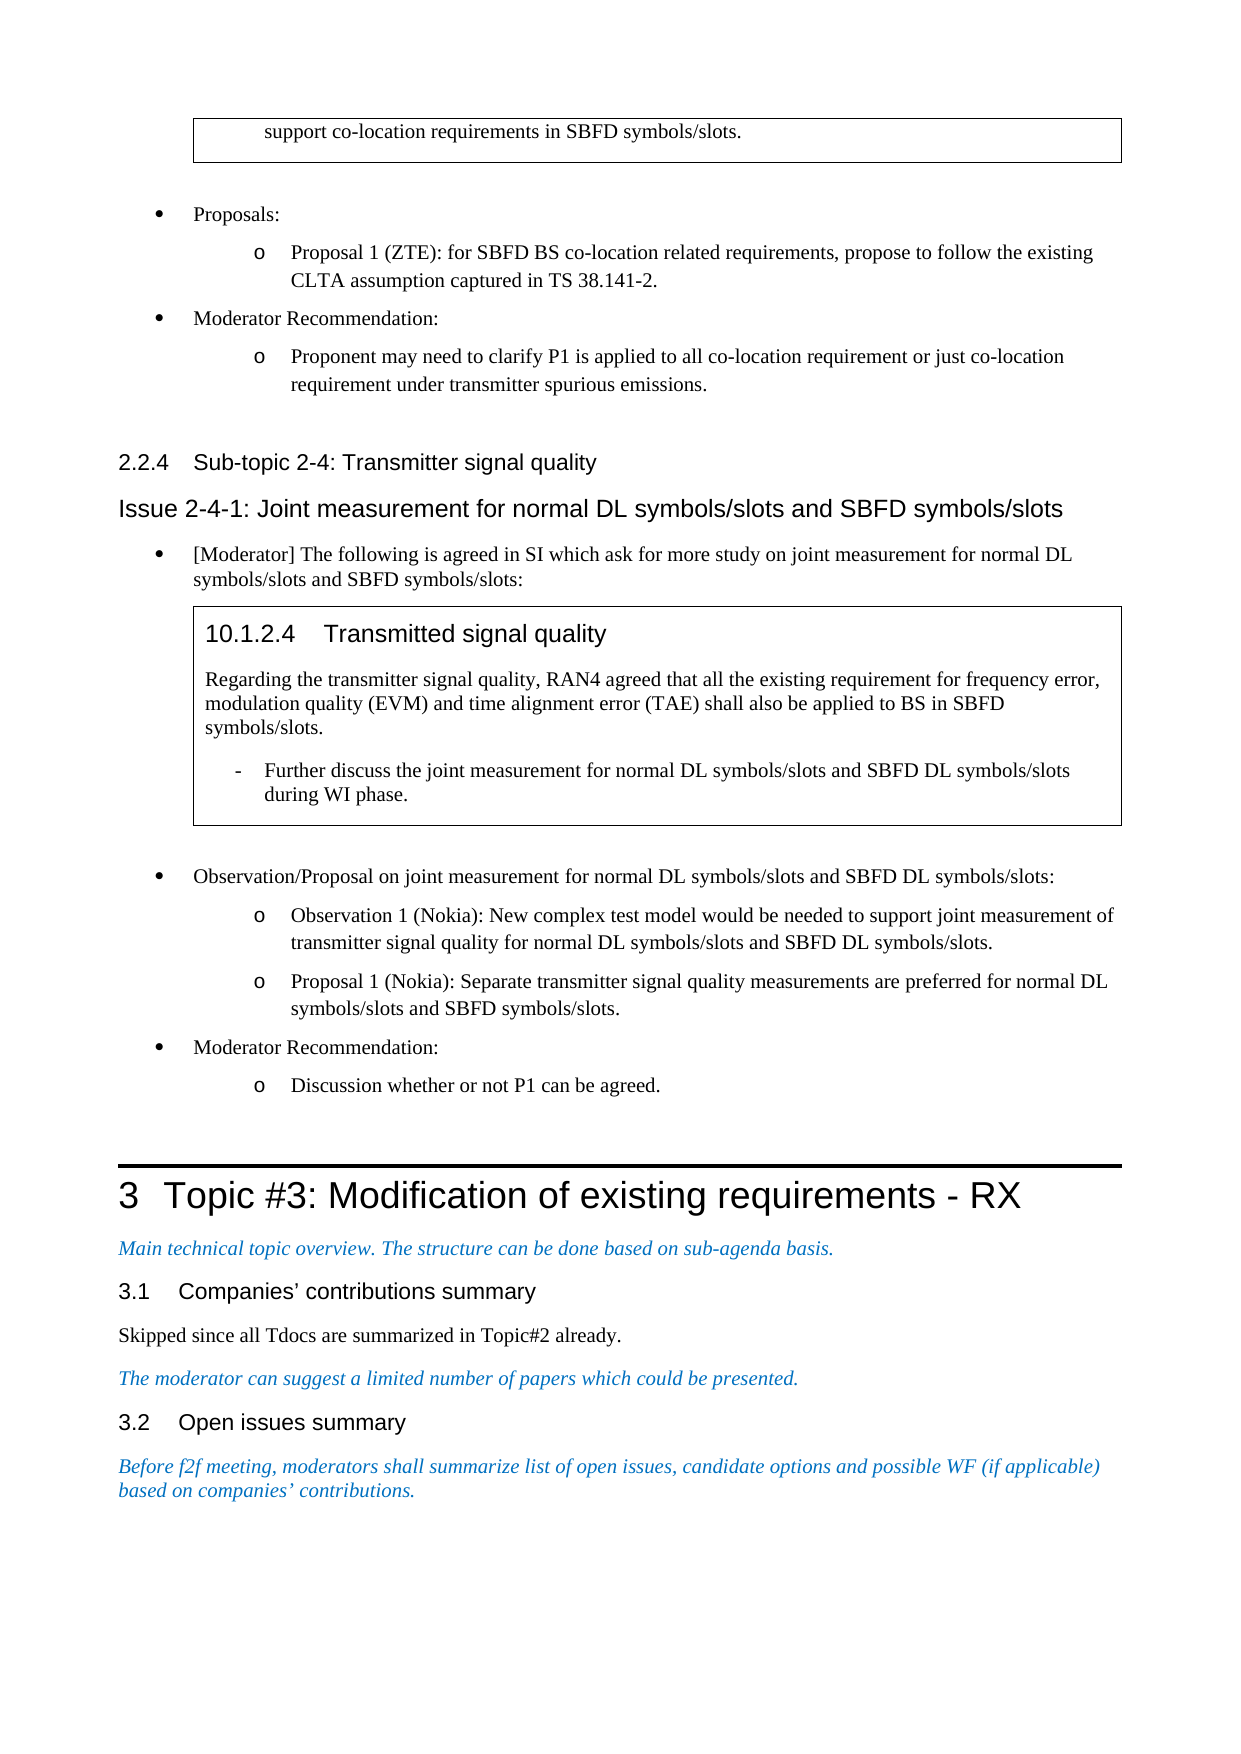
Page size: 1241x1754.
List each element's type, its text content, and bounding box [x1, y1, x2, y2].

list Proposal 1 (ZTE): for SBFD BS co-location related requirements, propose to follow the existing CLTA assumption captured in TS 38.141-2. [253, 240, 1122, 292]
list Moderator Recommendation: [156, 306, 1122, 330]
text The moderator can suggest a limited number of papers which could be presented. [118, 1366, 1122, 1390]
list Proponent may need to clarify P1 is applied to all co-location requirement or just co-location requirement under transmitter spurious emissions. [253, 344, 1122, 396]
list Proposals: [156, 201, 1122, 226]
text Skipped since all Tdocs are summarized in Topic#2 already. [118, 1323, 1122, 1347]
table_header 10.1.2.4 Transmitted signal quality Regarding the transmitter signal quality, RAN4 agreed that all the existing requirement for frequency error, modulation quality (EVM) and time alignment error (TAE) shall also be applied to BS in SBFD symbols/slots. - Further discuss the joint measurement for normal DL symbols/slots and SBFD DL symbols/slots during WI phase. [194, 607, 1121, 825]
subtitle Companies’ contributions summary [118, 1278, 1122, 1305]
list Moderator Recommendation: [156, 1035, 1122, 1059]
text Before f2f meeting, moderators shall summarize list of open issues, candidate options and possible WF (if applicable) based on companies’ contributions. [118, 1454, 1122, 1502]
list Discussion whether or not P1 can be agreed. [253, 1073, 1122, 1099]
subtitle Open issues summary [118, 1409, 1122, 1435]
text Main technical topic overview. The structure can be done based on sub-agenda basis. [118, 1236, 1122, 1259]
subtitle Topic #3: Modification of existing requirements - RX [118, 1168, 1122, 1217]
subtitle Issue 2-4-1: Joint measurement for normal DL symbols/slots and SBFD symbols/slots [118, 494, 1122, 523]
list Proposal 1 (Nokia): Separate transmitter signal quality measurements are preferred for normal DL symbols/slots and SBFD symbols/slots. [253, 969, 1122, 1020]
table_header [194, 119, 1121, 162]
list [Moderator] The following is agreed in SI which ask for more study on joint measurement for normal DL symbols/slots and SBFD symbols/slots: [156, 541, 1122, 591]
list Observation/Proposal on joint measurement for normal DL symbols/slots and SBFD DL symbols/slots: [156, 864, 1122, 888]
subtitle Sub-topic 2-4: Transmitter signal quality [118, 449, 1122, 475]
list Observation 1 (Nokia): New complex test model would be needed to support joint measurement of transmitter signal quality for normal DL symbols/slots and SBFD DL symbols/slots. [253, 903, 1122, 954]
